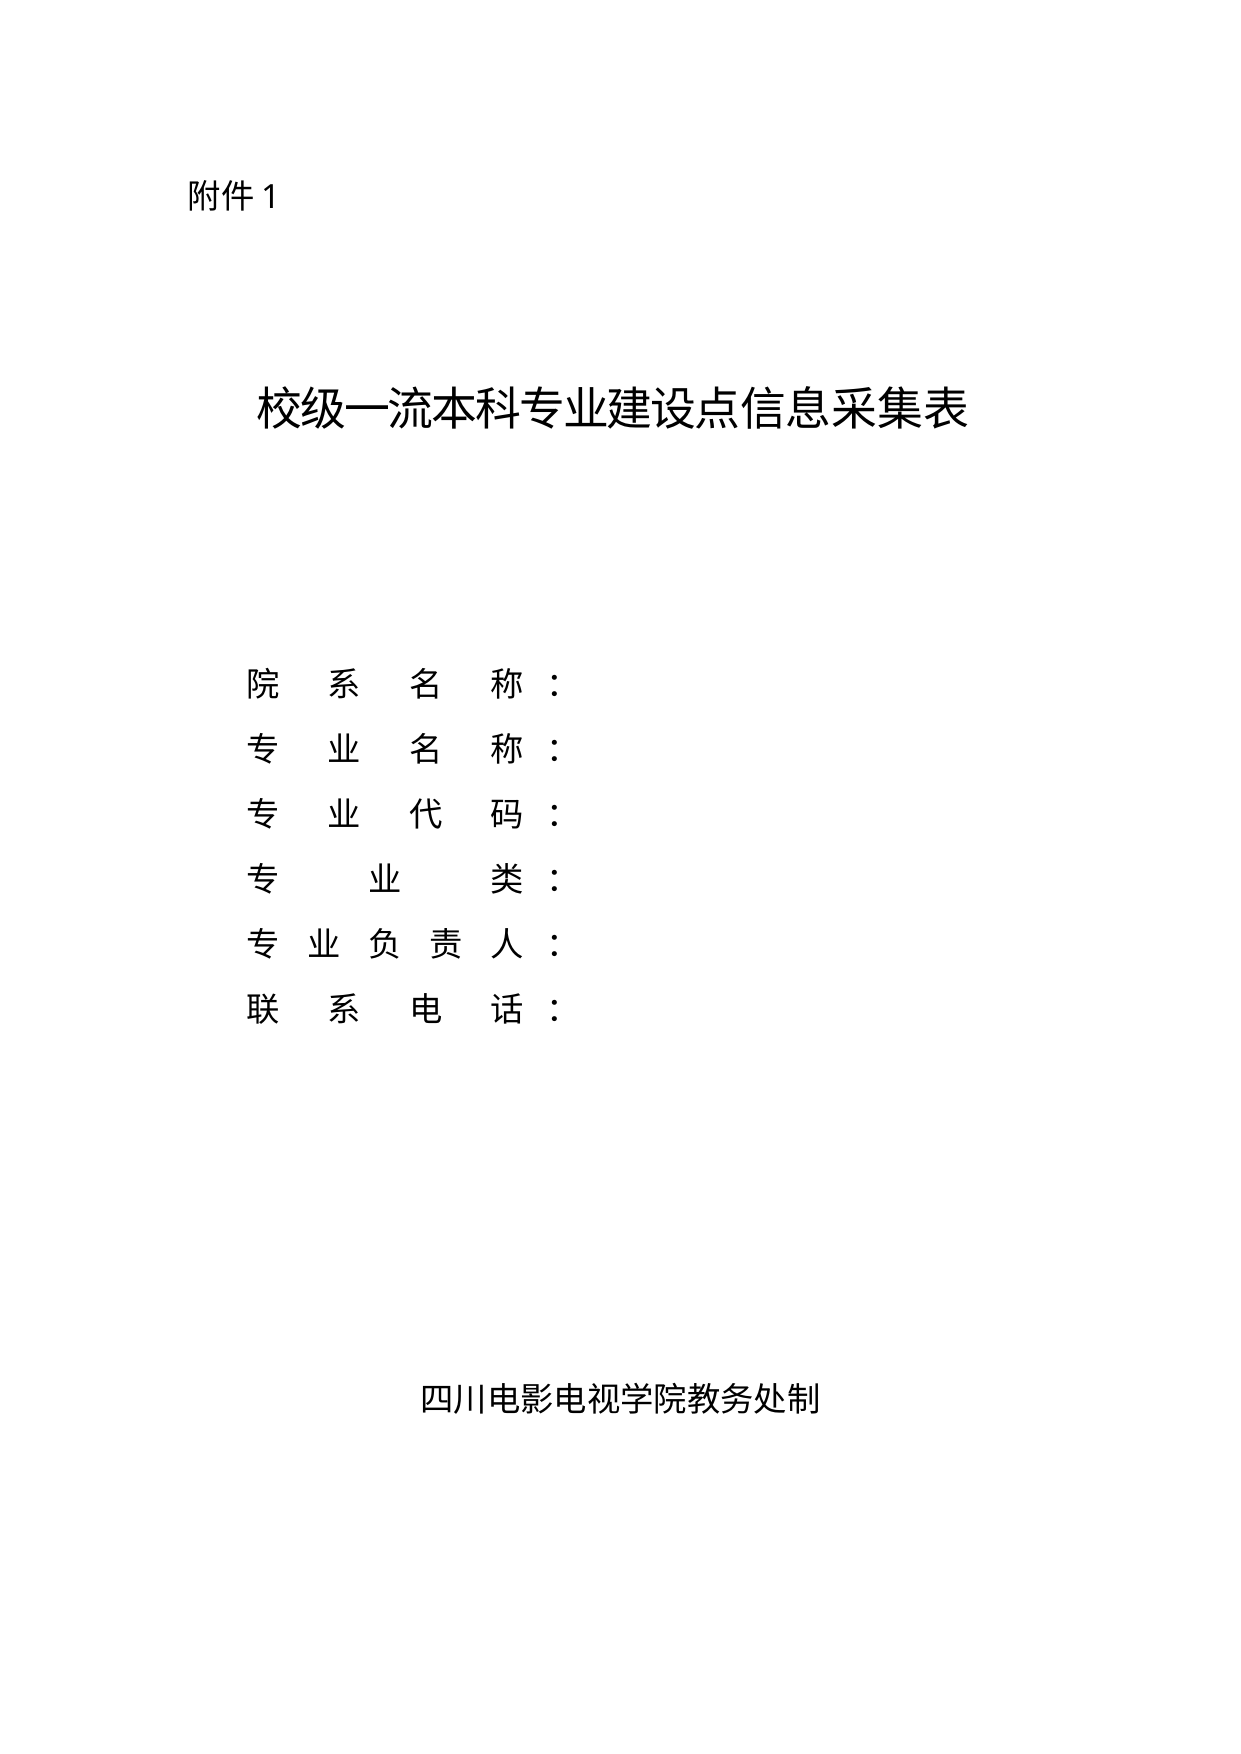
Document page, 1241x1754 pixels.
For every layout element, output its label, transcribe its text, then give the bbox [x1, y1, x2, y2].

table_cell 专业名称 [235, 715, 535, 779]
text 附件1 [187, 162, 1053, 227]
table_cell 专业类 [235, 845, 535, 909]
table_cell ： [535, 910, 1025, 974]
table_header ： [535, 650, 1025, 714]
table_cell ： [535, 715, 1025, 779]
table_cell ： [535, 845, 1025, 909]
table_cell 专业负责人 [235, 910, 535, 974]
table_cell ： [535, 780, 1025, 844]
table_cell ： [535, 975, 1025, 1039]
text 校级一流本科专业建设点信息采集表 [131, 357, 1053, 454]
table_header 院系名称 [235, 650, 535, 714]
table_cell 专业代码 [235, 780, 535, 844]
table_cell 联系电话 [235, 975, 535, 1039]
text 四川电影电视学院教务处制 [187, 1364, 1053, 1429]
